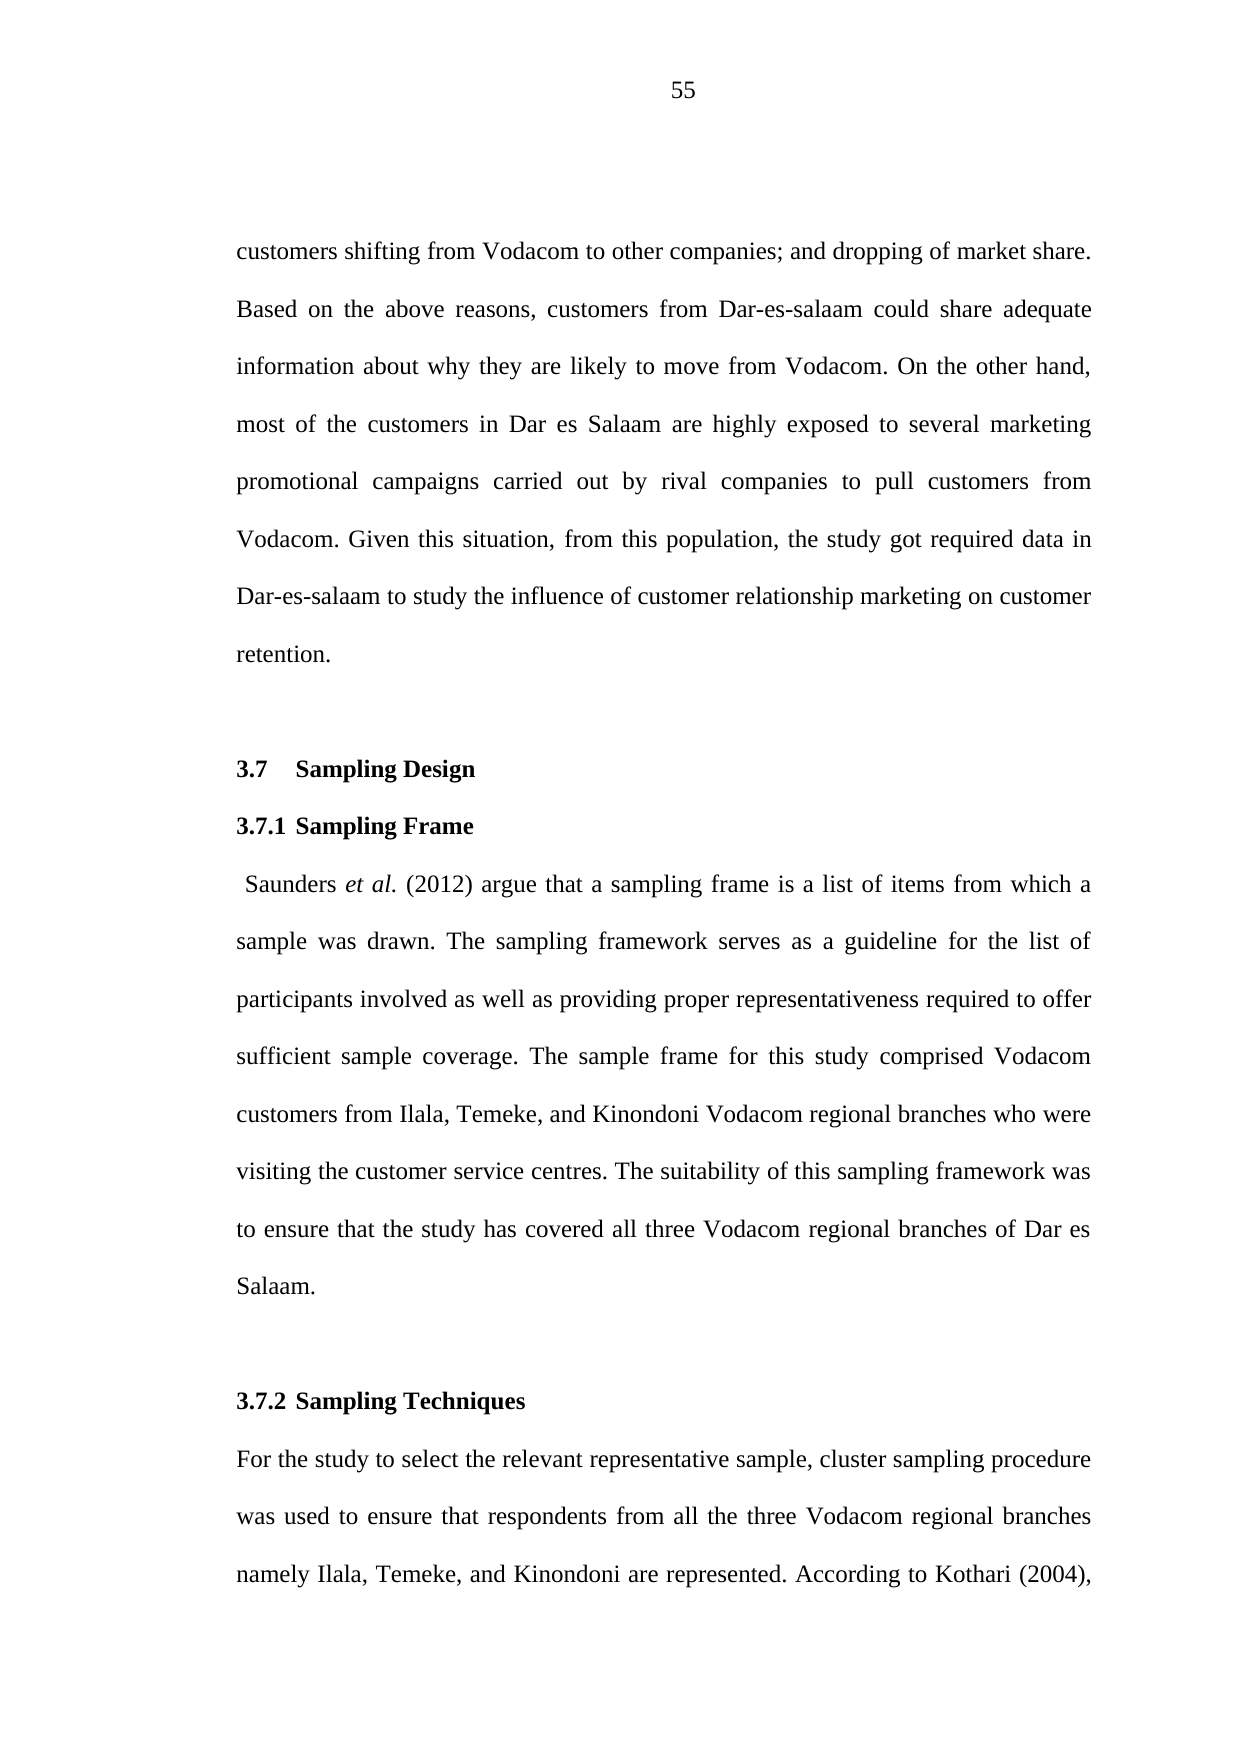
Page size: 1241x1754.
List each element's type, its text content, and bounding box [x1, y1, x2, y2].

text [236, 1444, 1092, 1587]
subtitle Sampling Design [236, 754, 1092, 782]
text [236, 236, 1092, 667]
text Saunders et al. (2012) argue that a sampling frame is a list of items from which a sample was drawn. The sampling framework serves as a guideline for the list of participants involved as well as providing proper representativeness required to offer sufficient sample coverage. The sample frame for this study comprised Vodacom customers from Ilala, Temeke, and Kinondoni Vodacom regional branches who were visiting the customer service centres. The suitability of this sampling framework was to ensure that the study has covered all three Vodacom regional branches of Dar es Salaam. [236, 869, 1092, 1300]
subtitle Sampling Frame [236, 811, 1092, 840]
subtitle Sampling Techniques [236, 1386, 1092, 1415]
